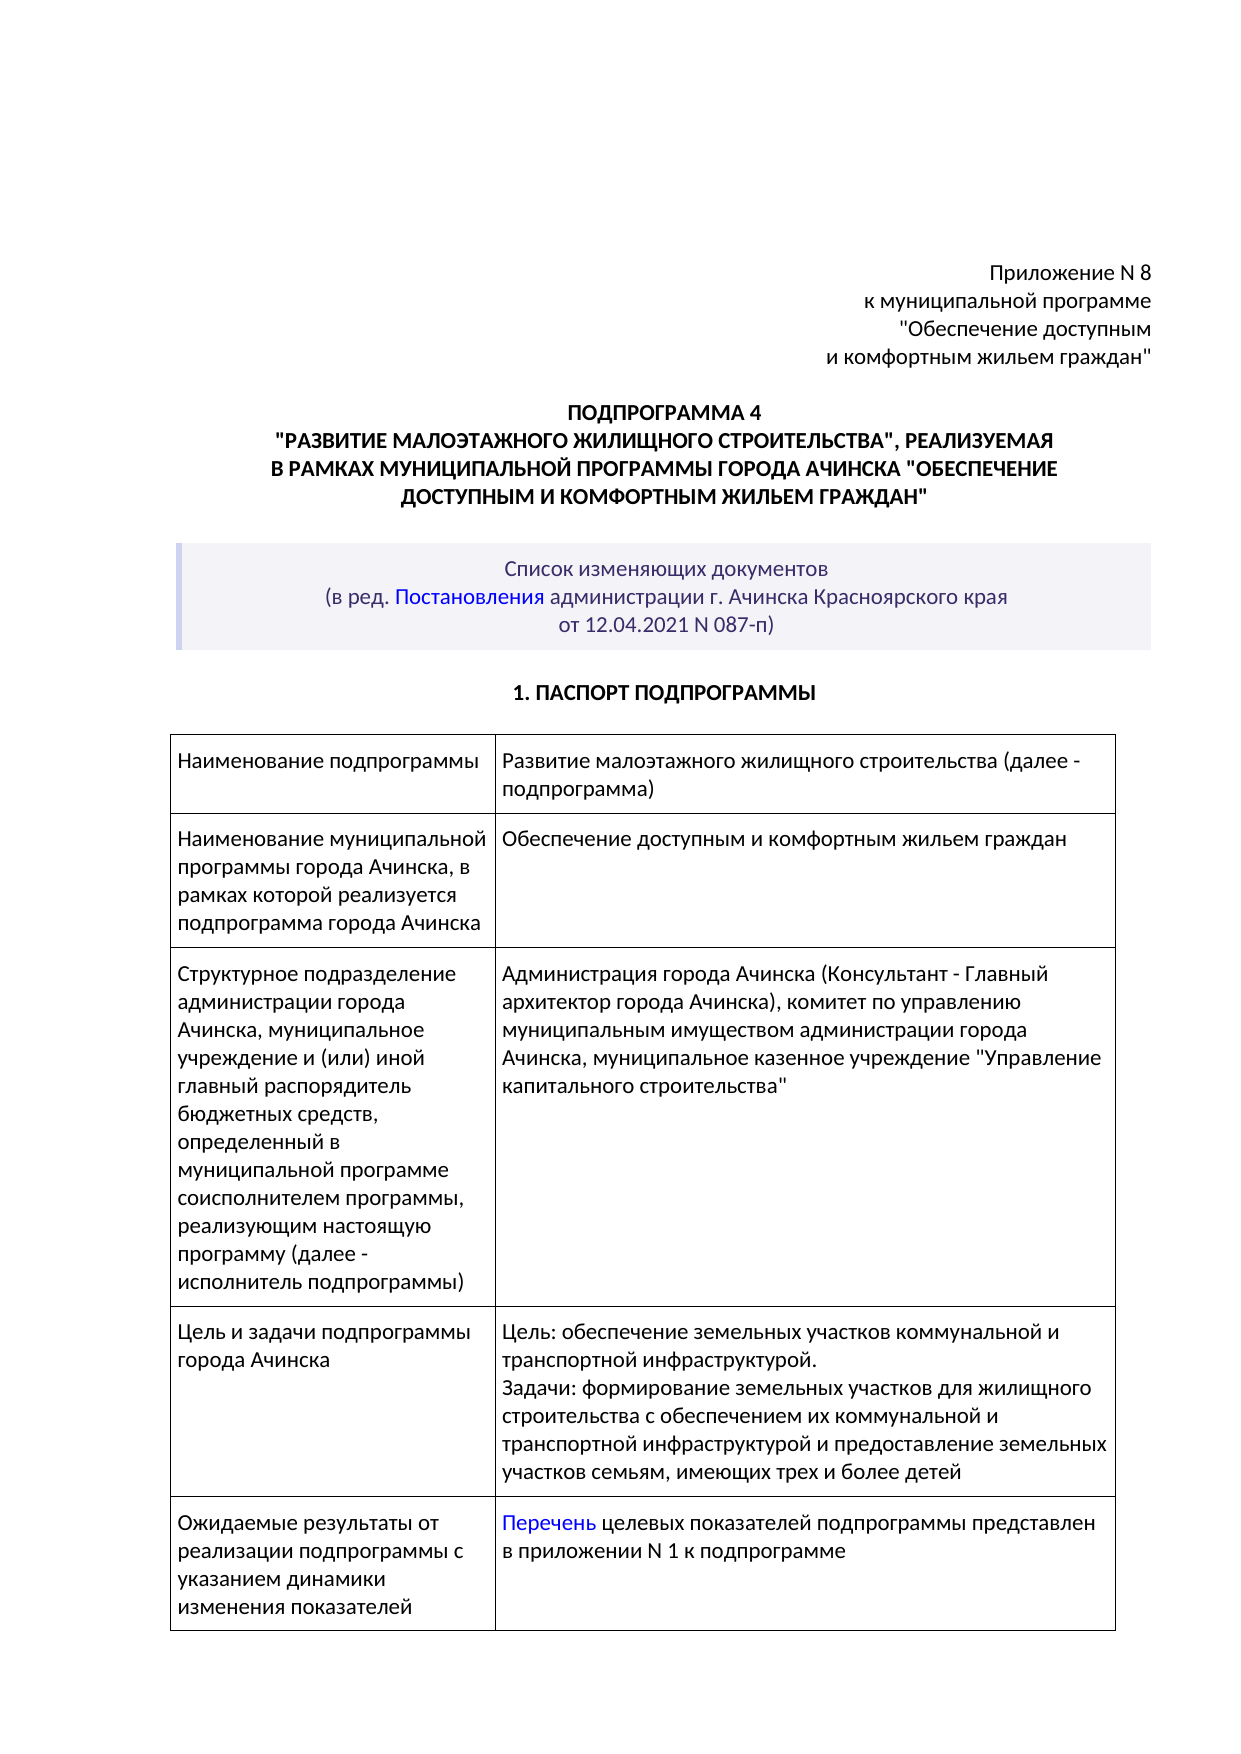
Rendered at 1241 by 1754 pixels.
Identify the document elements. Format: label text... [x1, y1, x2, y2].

text и комфортным жильем граждан" [177, 342, 1152, 370]
title ДОСТУПНЫМ И КОМФОРТНЫМ ЖИЛЬЕМ ГРАЖДАН" [177, 482, 1152, 510]
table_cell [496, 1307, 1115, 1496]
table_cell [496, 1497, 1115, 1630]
title В РАМКАХ МУНИЦИПАЛЬНОЙ ПРОГРАММЫ ГОРОДА АЧИНСКА "ОБЕСПЕЧЕНИЕ [177, 454, 1152, 482]
title "РАЗВИТИЕ МАЛОЭТАЖНОГО ЖИЛИЩНОГО СТРОИТЕЛЬСТВА", РЕАЛИЗУЕМАЯ [177, 426, 1152, 454]
text к муниципальной программе [177, 286, 1152, 314]
text Приложение N 8 [177, 258, 1152, 286]
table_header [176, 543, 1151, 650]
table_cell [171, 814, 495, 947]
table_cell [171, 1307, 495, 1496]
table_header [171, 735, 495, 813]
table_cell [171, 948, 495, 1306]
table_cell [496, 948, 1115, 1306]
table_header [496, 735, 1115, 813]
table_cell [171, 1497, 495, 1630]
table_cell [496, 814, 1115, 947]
title 1. ПАСПОРТ ПОДПРОГРАММЫ [177, 678, 1152, 706]
text "Обеспечение доступным [177, 314, 1152, 342]
title ПОДПРОГРАММА 4 [177, 398, 1152, 426]
